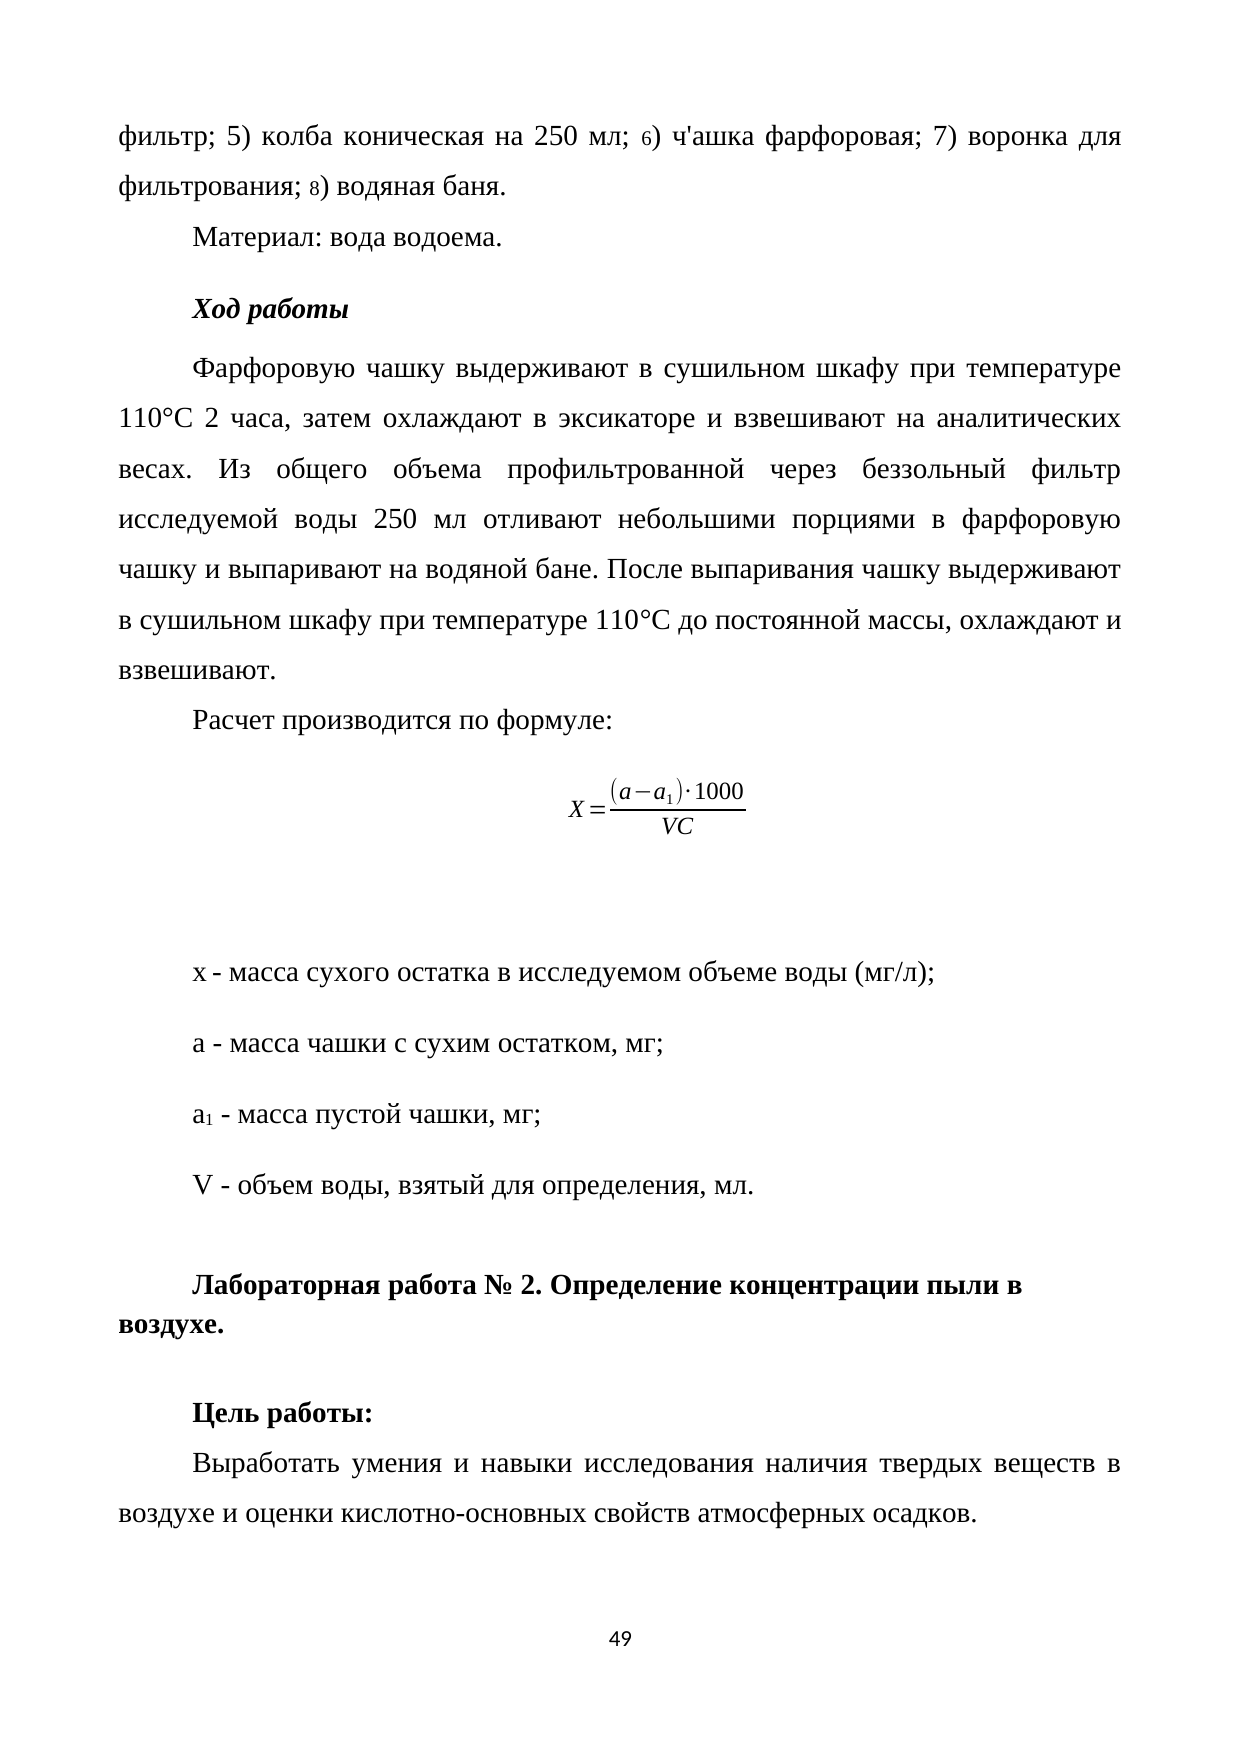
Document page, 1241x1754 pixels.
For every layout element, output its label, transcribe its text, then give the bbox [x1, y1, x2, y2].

text х - масса сухого остатка в исследуемом объеме воды (мг/л); [118, 954, 1122, 987]
text Цель работы: [118, 1395, 1122, 1428]
text Материал: вода водоема. [118, 219, 1122, 252]
text а1 - масса пустой чашки, мг; [118, 1096, 1122, 1129]
text V - объем воды, взятый для определения, мл. [118, 1167, 1122, 1201]
text а - масса чашки с сухим остатком, мг; [118, 1025, 1122, 1058]
text Расчет производится по формуле: [118, 702, 1122, 736]
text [118, 118, 1122, 202]
text Фарфоровую чашку выдерживают в сушильном шкафу при температуре 110°С 2 часа, затем охлаждают в эксикаторе и взвешивают на аналитических весах. Из общего объема профильтрованной через беззольный фильтр исследуемой воды 250 мл отливают небольшими порциями в фарфоровую чашку и выпаривают на водяной бане. После выпаривания чашку выдерживают в сушильном шкафу при температуре 110°С до постоянной массы, охлаждают и взвешивают. [118, 350, 1122, 686]
text Лабораторная работа № 2. Определение концентрации пыли в воздухе. [118, 1267, 1122, 1339]
text Выработать умения и навыки исследования наличия твердых веществ в воздухе и оценки кислотно-основных свойств атмосферных осадков. [118, 1445, 1122, 1529]
text Ход работы [118, 291, 1122, 325]
